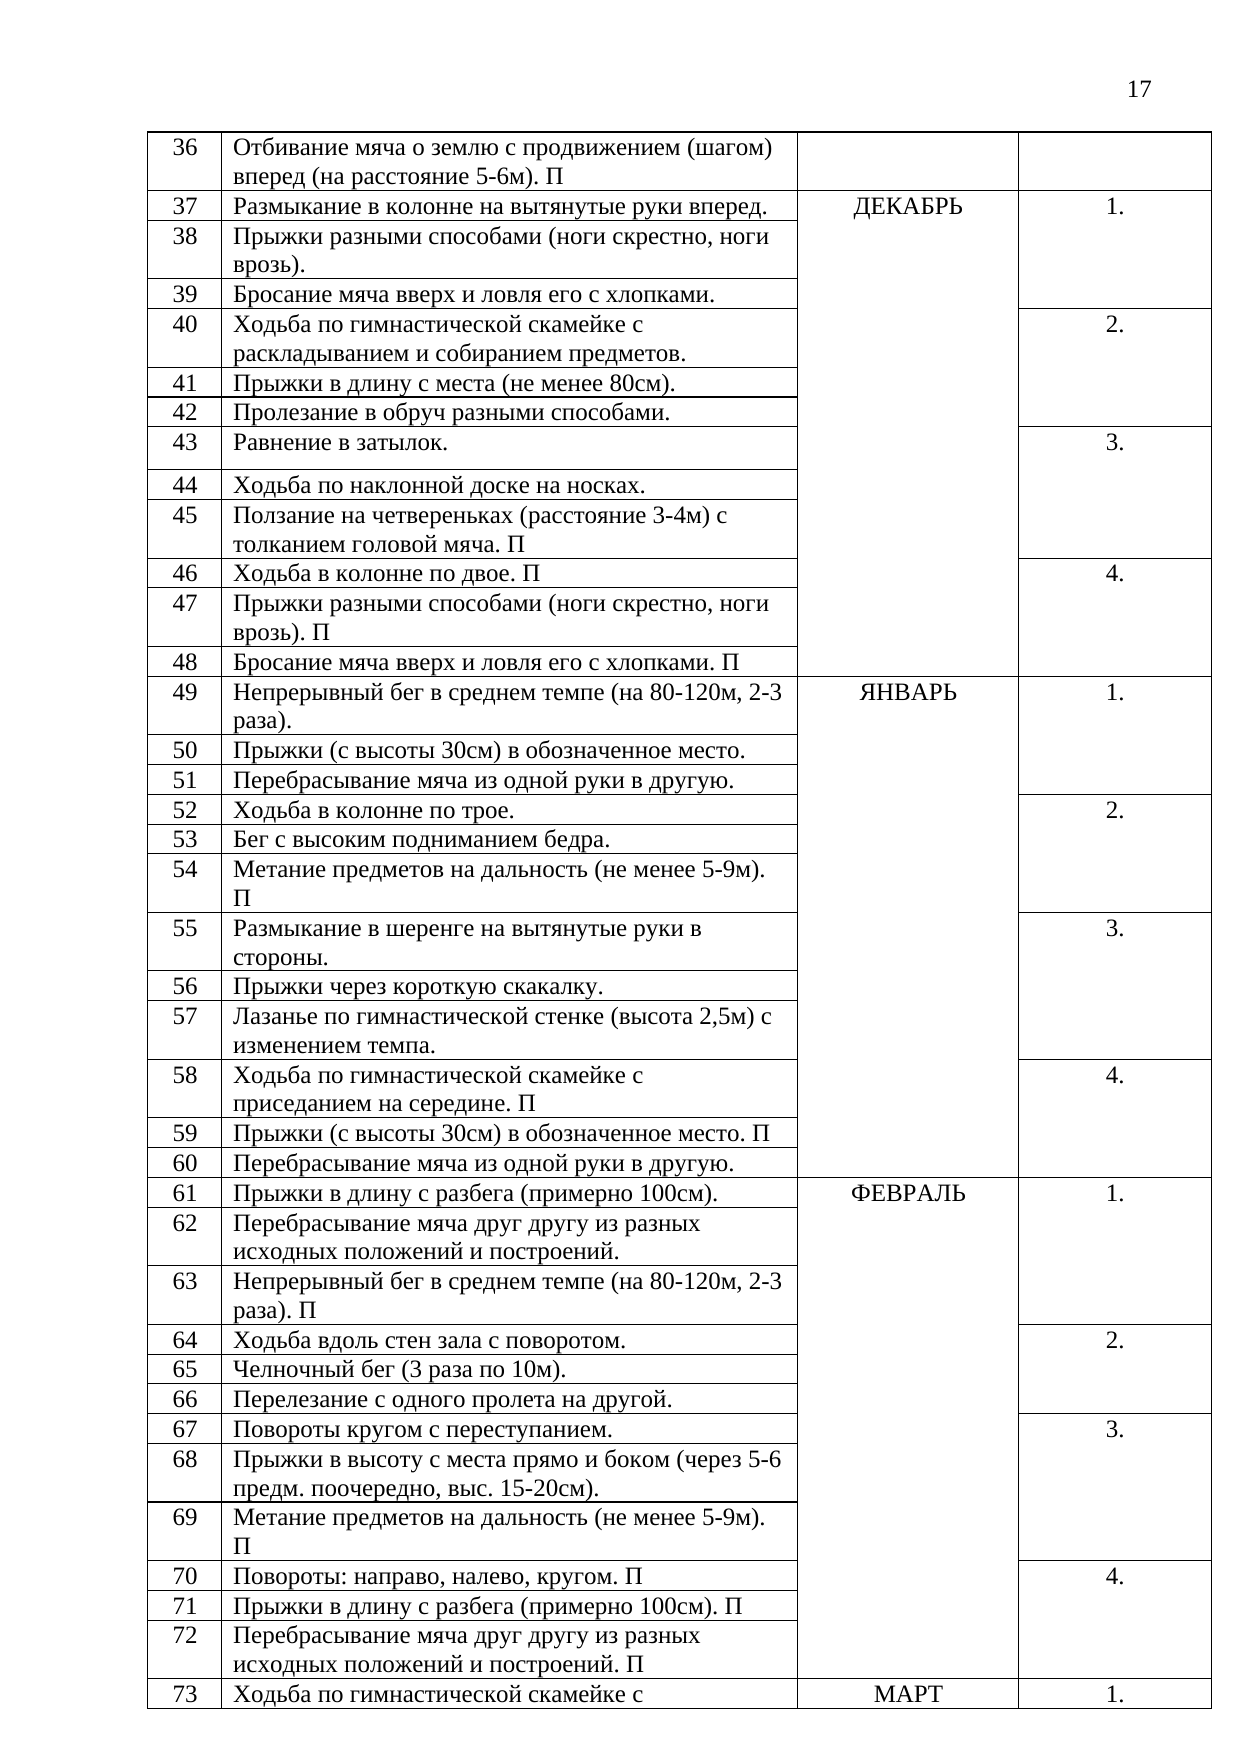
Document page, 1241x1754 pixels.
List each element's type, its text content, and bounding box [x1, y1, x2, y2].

table_cell 65 [148, 1355, 221, 1383]
table_cell 41 [148, 368, 221, 396]
table_cell 58 [148, 1060, 221, 1117]
table_cell 2. [1019, 309, 1211, 426]
table_cell 39 [148, 279, 221, 308]
table_cell Ходьба по гимнастической скамейке с раскладыванием и собиранием предметов. [222, 309, 797, 367]
table_cell Метание предметов на дальность (не менее 5-9м). П [222, 1503, 797, 1560]
table_cell Прыжки (с высоты 30см) в обозначенное место. П [222, 1118, 797, 1147]
table_cell 73 [148, 1679, 221, 1708]
table_cell 68 [148, 1444, 221, 1501]
table_cell Ходьба вдоль стен зала с поворотом. [222, 1325, 797, 1353]
table_cell 69 [148, 1503, 221, 1560]
table_cell Размыкание в колонне на вытянутые руки вперед. [222, 191, 797, 220]
table_cell 46 [148, 559, 221, 587]
table_cell 64 [148, 1325, 221, 1353]
table_cell 1. [1019, 1679, 1211, 1708]
table_cell 70 [148, 1561, 221, 1590]
table_cell Прыжки разными способами (ноги скрестно, ноги врозь). [222, 221, 797, 278]
table_cell 37 [148, 191, 221, 220]
table_cell ЯНВАРЬ [798, 677, 1018, 1177]
table_cell Ходьба по гимнастической скамейке с приседанием на середине. П [222, 1060, 797, 1117]
table_cell 38 [148, 221, 221, 278]
table_cell 3. [1019, 427, 1211, 557]
table_cell 1. [1019, 677, 1211, 794]
table_cell 1. [1019, 1178, 1211, 1324]
table_cell Ходьба в колонне по трое. [222, 795, 797, 823]
table_cell 4. [1019, 559, 1211, 676]
table_cell МАРТ [798, 1679, 1018, 1708]
table_cell 55 [148, 913, 221, 970]
table_cell Перебрасывание мяча друг другу из разных исходных положений и построений. [222, 1208, 797, 1265]
table_cell 57 [148, 1001, 221, 1059]
table_cell 42 [148, 398, 221, 426]
table_cell Челночный бег (3 раза по 10м). [222, 1355, 797, 1383]
table_cell 66 [148, 1384, 221, 1413]
table_cell Отбивание мяча о землю с продвижением (шагом) вперед (на расстояние 5-6м). П [222, 133, 797, 190]
table_cell Бег с высоким подниманием бедра. [222, 825, 797, 853]
table_cell Ходьба в колонне по двое. П [222, 559, 797, 587]
table_cell 59 [148, 1118, 221, 1147]
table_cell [222, 1679, 797, 1708]
table_cell Лазанье по гимнастической стенке (высота 2,5м) с изменением темпа. [222, 1001, 797, 1059]
table_cell 67 [148, 1414, 221, 1443]
table_cell 63 [148, 1266, 221, 1324]
table_cell 56 [148, 971, 221, 1000]
table_cell 4. [1019, 1060, 1211, 1177]
table_cell 47 [148, 588, 221, 646]
table_cell 36 [148, 133, 221, 190]
table_cell Метание предметов на дальность (не менее 5-9м). П [222, 854, 797, 912]
table_cell Непрерывный бег в среднем темпе (на 80-120м, 2-3 раза). [222, 677, 797, 734]
table_cell Непрерывный бег в среднем темпе (на 80-120м, 2-3 раза). П [222, 1266, 797, 1324]
table_cell Перебрасывание мяча из одной руки в другую. [222, 1148, 797, 1177]
table_cell 54 [148, 854, 221, 912]
table_cell 49 [148, 677, 221, 734]
table_cell Перебрасывание мяча из одной руки в другую. [222, 765, 797, 794]
table_cell Бросание мяча вверх и ловля его с хлопками. [222, 279, 797, 308]
table_cell Равнение в затылок. [222, 427, 797, 469]
table_cell 3. [1019, 1414, 1211, 1560]
table_cell Прыжки в длину с разбега (примерно 100см). [222, 1178, 797, 1207]
table_cell 48 [148, 647, 221, 676]
table_cell 2. [1019, 1325, 1211, 1413]
table_cell Размыкание в шеренге на вытянутые руки в стороны. [222, 913, 797, 970]
table_cell 1. [1019, 191, 1211, 308]
table_cell Прыжки через короткую скакалку. [222, 971, 797, 1000]
table_cell 40 [148, 309, 221, 367]
table_cell Ползание на четвереньках (расстояние 3-4м) с толканием головой мяча. П [222, 500, 797, 557]
table_cell 43 [148, 427, 221, 469]
table_cell 50 [148, 735, 221, 764]
table_cell 44 [148, 470, 221, 499]
table_cell Прыжки разными способами (ноги скрестно, ноги врозь). П [222, 588, 797, 646]
table_cell 60 [148, 1148, 221, 1177]
table_cell 52 [148, 795, 221, 823]
table_cell ДЕКАБРЬ [798, 191, 1018, 676]
table_cell 3. [1019, 913, 1211, 1059]
table_cell Повороты: направо, налево, кругом. П [222, 1561, 797, 1590]
table_cell Перебрасывание мяча друг другу из разных исходных положений и построений. П [222, 1621, 797, 1678]
table_cell 62 [148, 1208, 221, 1265]
table_cell Прыжки в длину с места (не менее 80см). [222, 368, 797, 396]
table_cell Бросание мяча вверх и ловля его с хлопками. П [222, 647, 797, 676]
table_cell Прыжки (с высоты 30см) в обозначенное место. [222, 735, 797, 764]
table_cell Перелезание с одного пролета на другой. [222, 1384, 797, 1413]
table_cell ФЕВРАЛЬ [798, 1178, 1018, 1678]
table_cell 51 [148, 765, 221, 794]
table_cell Прыжки в длину с разбега (примерно 100см). П [222, 1591, 797, 1619]
table_cell Ходьба по наклонной доске на носках. [222, 470, 797, 499]
table_cell 61 [148, 1178, 221, 1207]
table_cell 2. [1019, 795, 1211, 912]
table_cell 45 [148, 500, 221, 557]
table_cell 72 [148, 1621, 221, 1678]
table_cell Прыжки в высоту с места прямо и боком (через 5-6 предм. поочередно, выс. 15-20см). [222, 1444, 797, 1501]
table_cell 4. [1019, 1561, 1211, 1678]
table_cell Повороты кругом с переступанием. [222, 1414, 797, 1443]
table_cell Пролезание в обруч разными способами. [222, 398, 797, 426]
table_cell 53 [148, 825, 221, 853]
table_cell 71 [148, 1591, 221, 1619]
